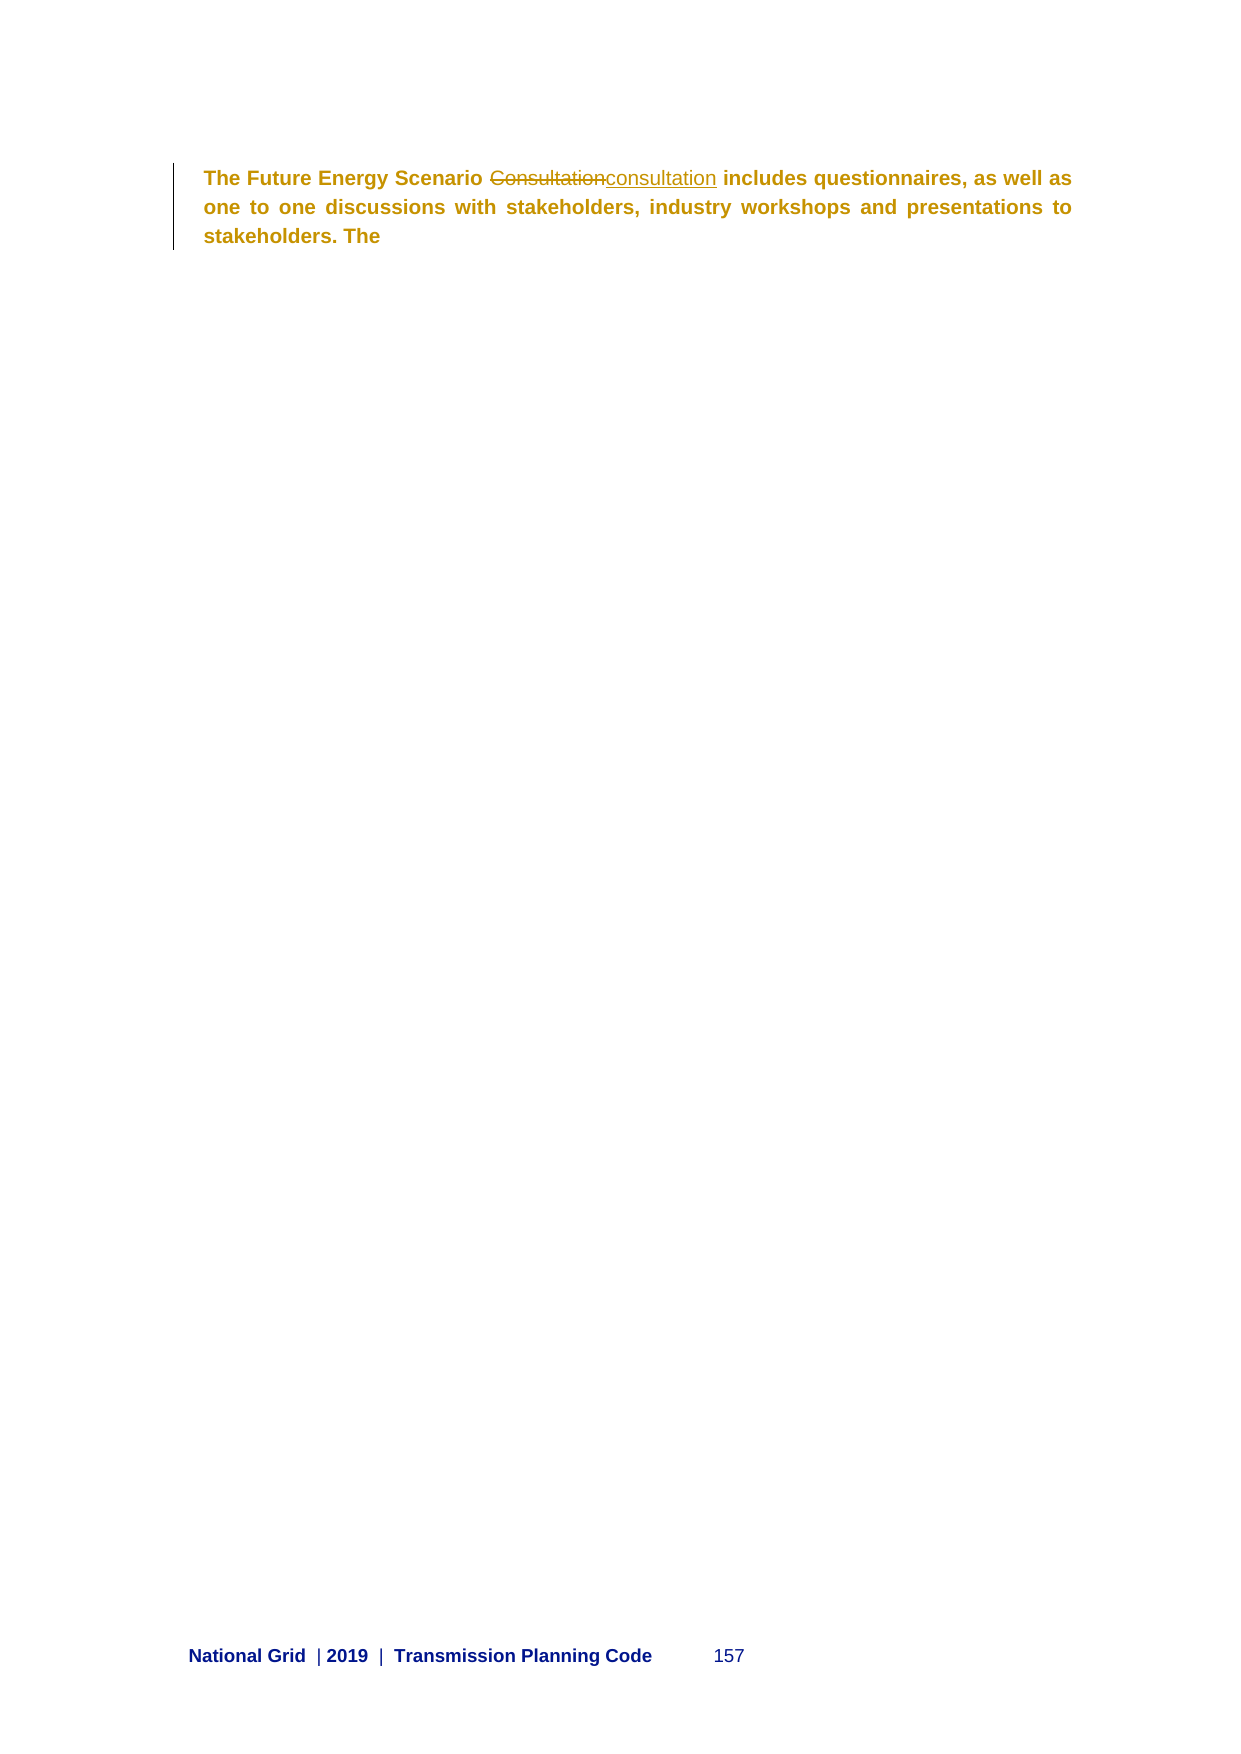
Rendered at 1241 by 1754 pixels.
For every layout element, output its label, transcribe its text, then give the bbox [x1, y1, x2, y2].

text The Future Energy Scenario includes questionnaires, as well as one to one discussions with stakeholders, industry workshops and presentations to stakeholders. The [203, 162, 1073, 250]
